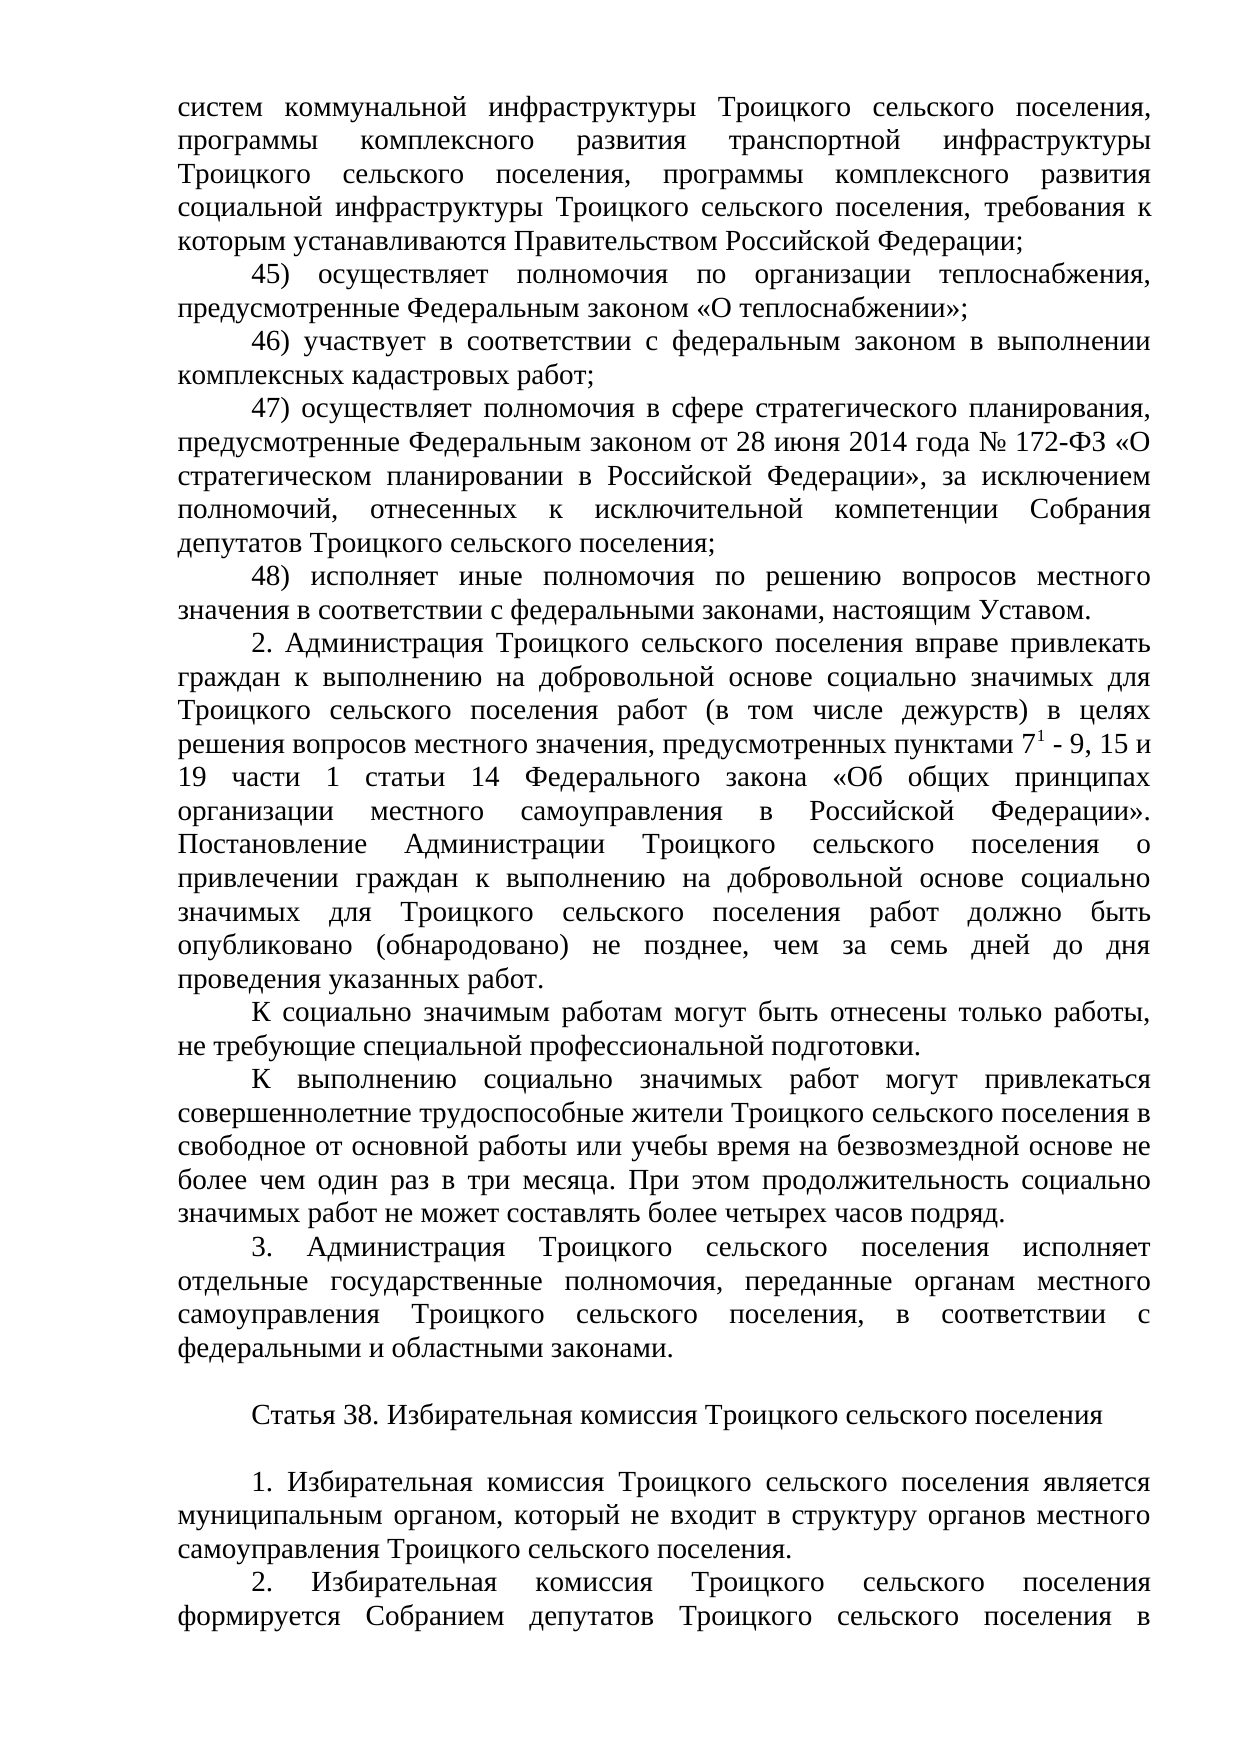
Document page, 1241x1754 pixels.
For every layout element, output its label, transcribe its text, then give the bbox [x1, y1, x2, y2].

text 47) осуществляет полномочия в сфере стратегического планирования, предусмотренные Федеральным законом от 28 июня 2014 года № 172-ФЗ «О стратегическом планировании в Российской Федерации», за исключением полномочий, отнесенных к исключительной компетенции Собрания депутатов Троицкого сельского поселения; [177, 391, 1152, 558]
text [177, 89, 1152, 256]
text 1. Избирательная комиссия Троицкого сельского поселения является муниципальным органом, который не входит в структуру органов местного самоуправления Троицкого сельского поселения. [177, 1464, 1152, 1564]
text К социально значимым работам могут быть отнесены только работы, не требующие специальной профессиональной подготовки. [177, 994, 1152, 1061]
text 45) осуществляет полномочия по организации теплоснабжения, предусмотренные Федеральным законом «О теплоснабжении»; [177, 256, 1152, 323]
text 46) участвует в соответствии с федеральным законом в выполнении комплексных кадастровых работ; [177, 323, 1152, 391]
text 3. Администрация Троицкого сельского поселения исполняет отдельные государственные полномочия, переданные органам местного самоуправления Троицкого сельского поселения, в соответствии с федеральными и областными законами. [177, 1229, 1152, 1363]
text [177, 1564, 1152, 1632]
text 2. Администрация Троицкого сельского поселения вправе привлекать граждан к выполнению на добровольной основе социально значимых для Троицкого сельского поселения работ (в том числе дежурств) в целях решения вопросов местного значения, предусмотренных пунктами 71 - 9, 15 и 19 части 1 статьи 14 Федерального закона «Об общих принципах организации местного самоуправления в Российской Федерации». Постановление Администрации Троицкого сельского поселения о привлечении граждан к выполнению на добровольной основе социально значимых для Троицкого сельского поселения работ должно быть опубликовано (обнародовано) не позднее, чем за семь дней до дня проведения указанных работ. [177, 625, 1152, 994]
text 48) исполняет иные полномочия по решению вопросов местного значения в соответствии с федеральными законами, настоящим Уставом. [177, 558, 1152, 625]
text К выполнению социально значимых работ могут привлекаться совершеннолетние трудоспособные жители Троицкого сельского поселения в свободное от основной работы или учебы время на безвозмездной основе не более чем один раз в три месяца. При этом продолжительность социально значимых работ не может составлять более четырех часов подряд. [177, 1061, 1152, 1229]
text Статья 38. Избирательная комиссия Троицкого сельского поселения [177, 1397, 1152, 1430]
